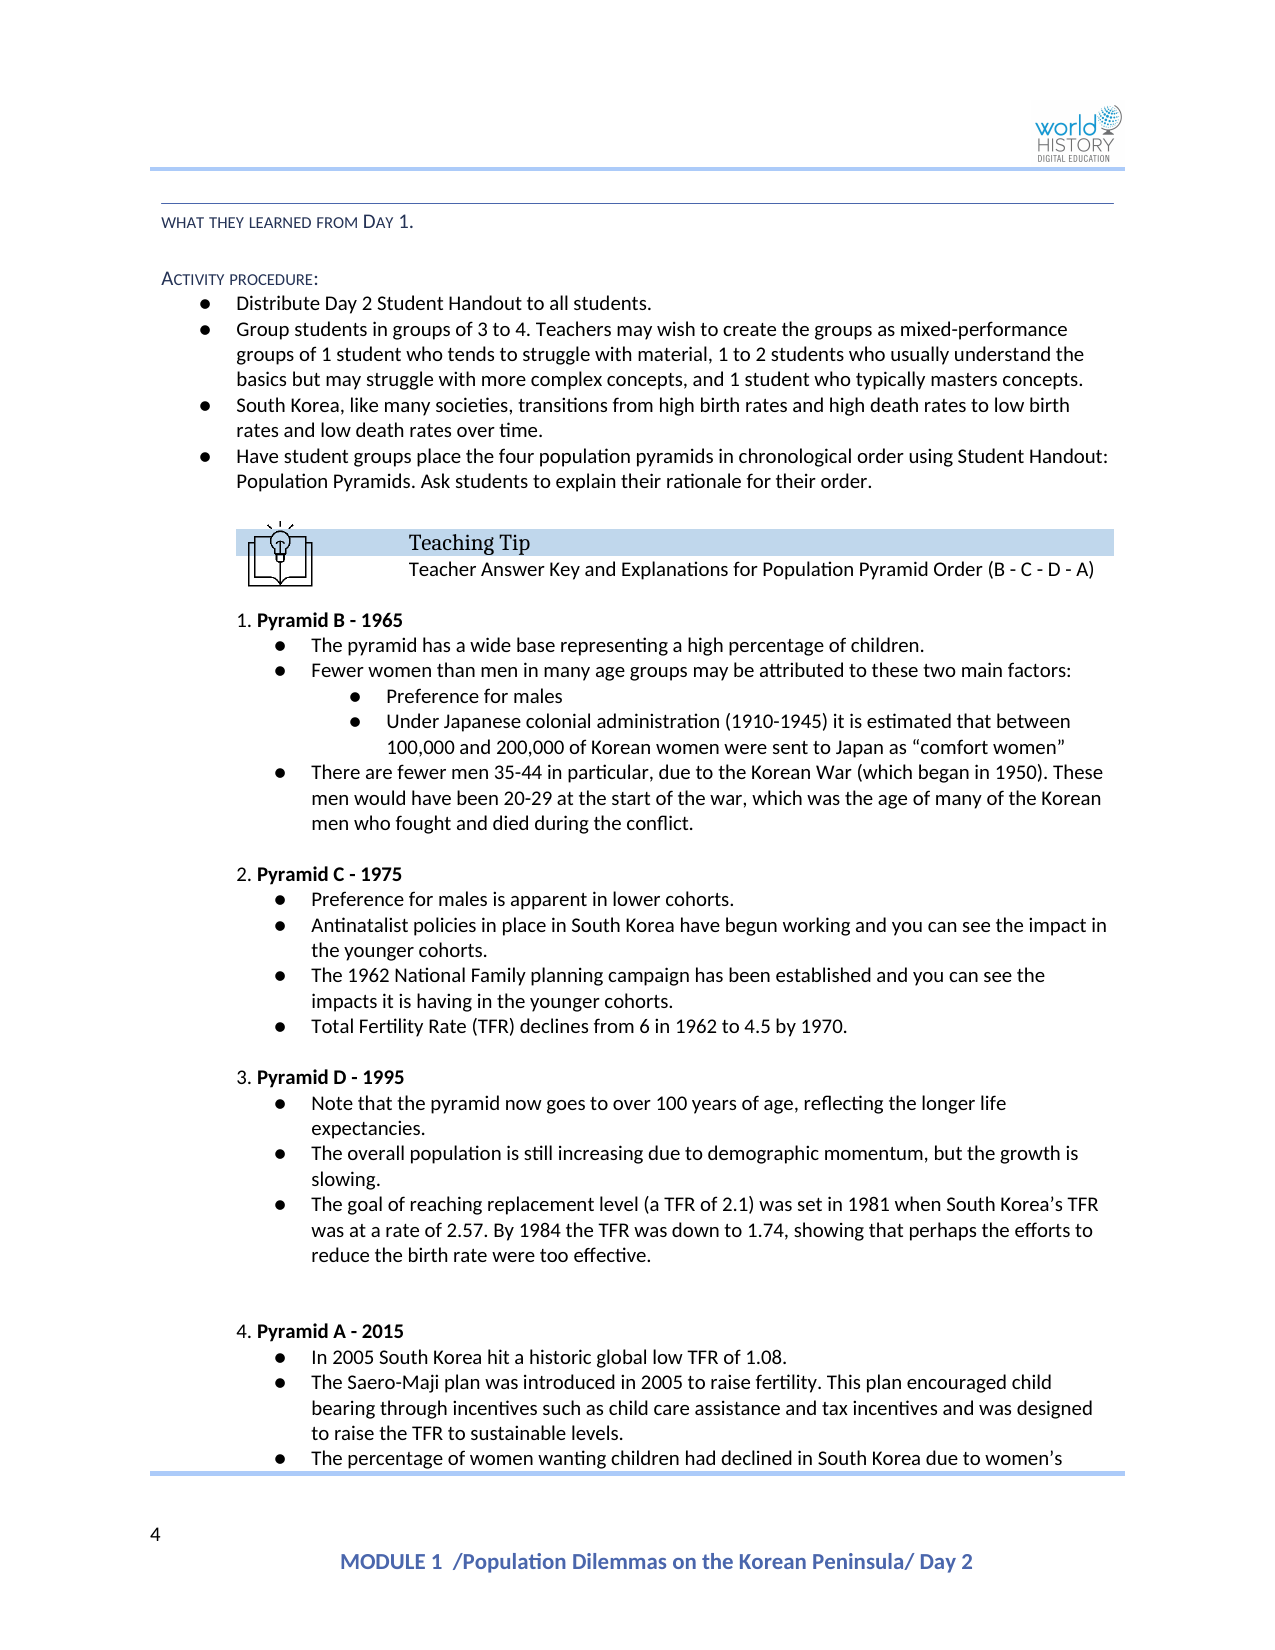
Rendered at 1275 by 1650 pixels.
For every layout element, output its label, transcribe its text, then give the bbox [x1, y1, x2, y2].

picture [1031, 100, 1125, 167]
picture [245, 519, 315, 589]
